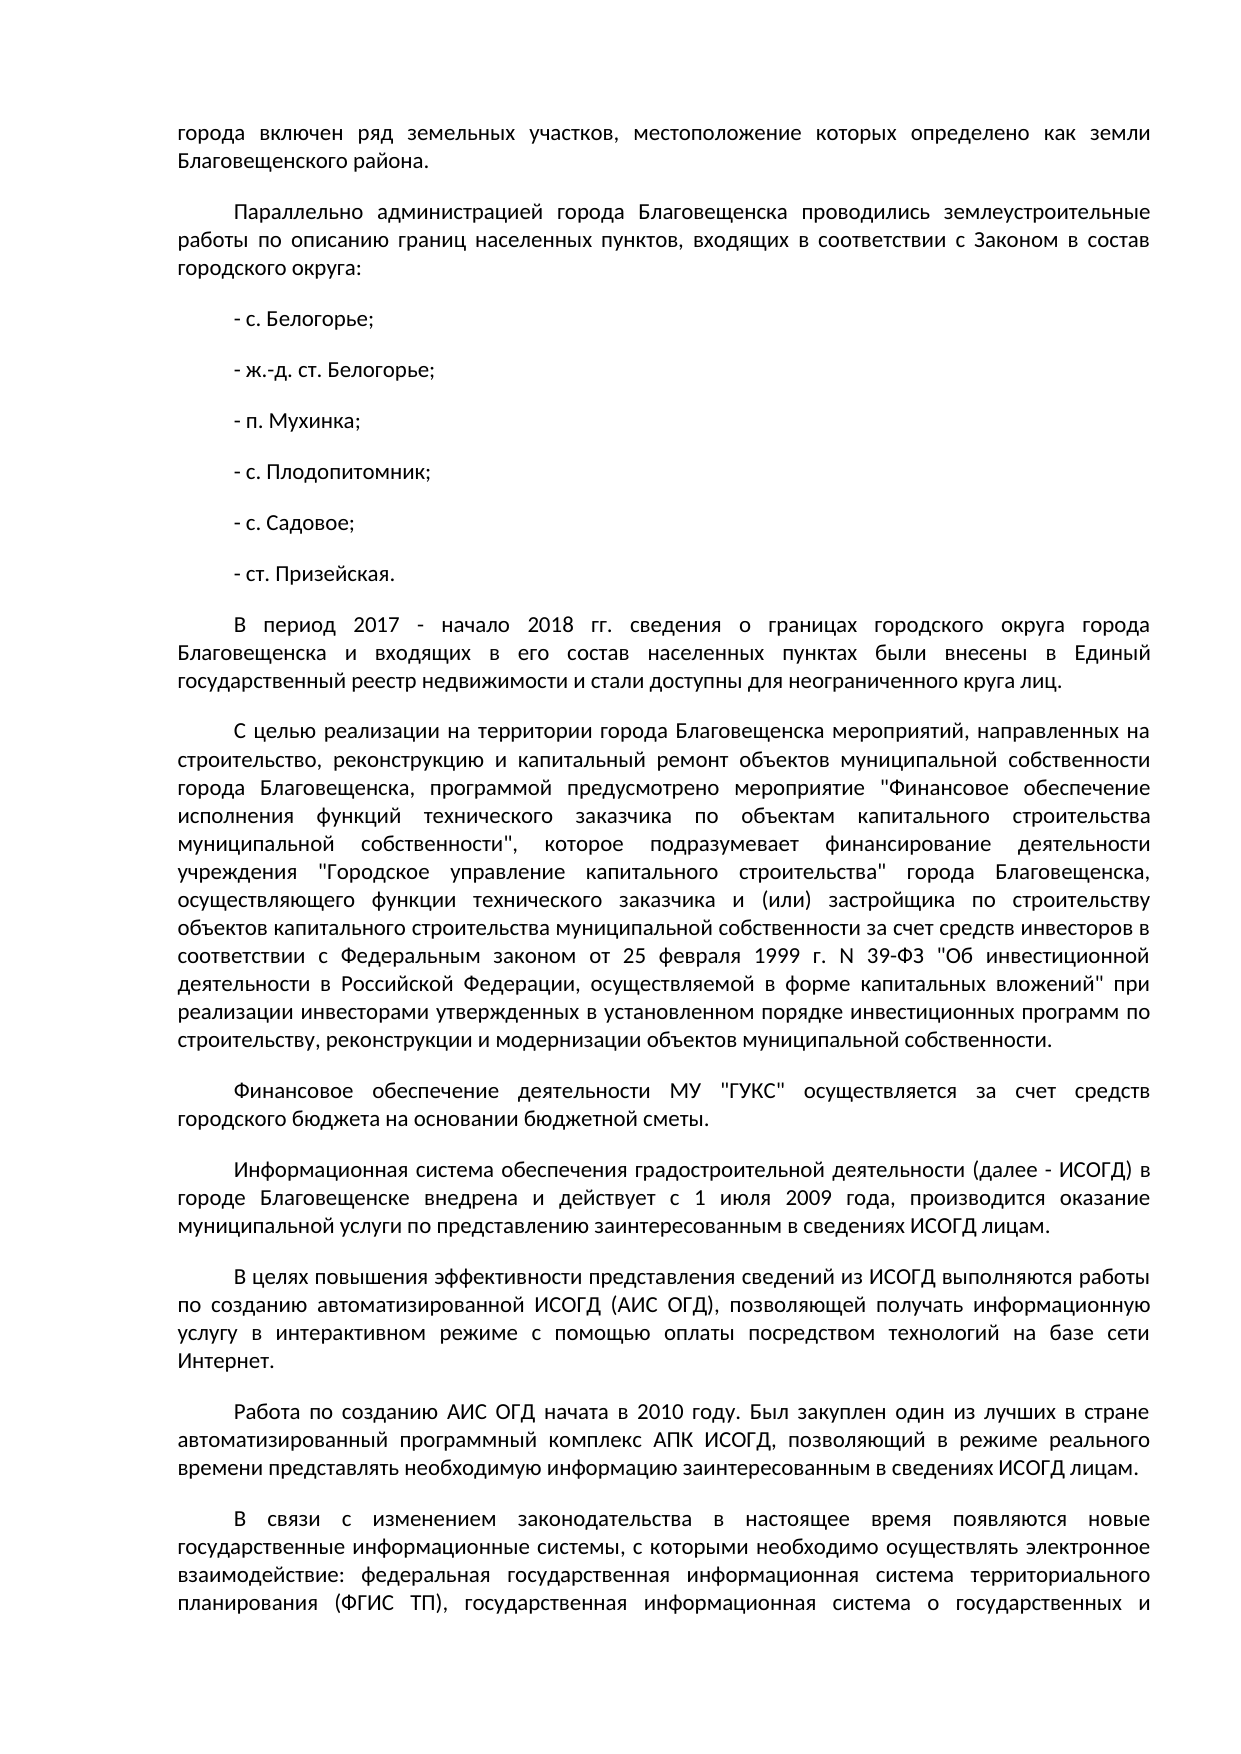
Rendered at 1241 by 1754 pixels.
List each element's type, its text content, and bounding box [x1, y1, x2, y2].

text - п. Мухинка; [177, 406, 1152, 434]
text Параллельно администрацией города Благовещенска проводились землеустроительные работы по описанию границ населенных пунктов, входящих в соответствии с Законом в состав городского округа: [177, 197, 1152, 281]
text Финансовое обеспечение деятельности МУ "ГУКС" осуществляется за счет средств городского бюджета на основании бюджетной сметы. [177, 1076, 1152, 1132]
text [177, 118, 1152, 174]
text - с. Белогорье; [177, 304, 1152, 332]
text В целях повышения эффективности представления сведений из ИСОГД выполняются работы по созданию автоматизированной ИСОГД (АИС ОГД), позволяющей получать информационную услугу в интерактивном режиме с помощью оплаты посредством технологий на базе сети Интернет. [177, 1262, 1152, 1374]
text Работа по созданию АИС ОГД начата в 2010 году. Был закуплен один из лучших в стране автоматизированный программный комплекс АПК ИСОГД, позволяющий в режиме реального времени представлять необходимую информацию заинтересованным в сведениях ИСОГД лицам. [177, 1397, 1152, 1481]
text - ст. Призейская. [177, 559, 1152, 587]
text В период 2017 - начало 2018 гг. сведения о границах городского округа города Благовещенска и входящих в его состав населенных пунктах были внесены в Единый государственный реестр недвижимости и стали доступны для неограниченного круга лиц. [177, 610, 1152, 694]
text - ж.-д. ст. Белогорье; [177, 355, 1152, 383]
text - с. Садовое; [177, 508, 1152, 536]
text Информационная система обеспечения градостроительной деятельности (далее - ИСОГД) в городе Благовещенске внедрена и действует с 1 июля 2009 года, производится оказание муниципальной услуги по представлению заинтересованным в сведениях ИСОГД лицам. [177, 1155, 1152, 1239]
text - с. Плодопитомник; [177, 457, 1152, 485]
text С целью реализации на территории города Благовещенска мероприятий, направленных на строительство, реконструкцию и капитальный ремонт объектов муниципальной собственности города Благовещенска, программой предусмотрено мероприятие "Финансовое обеспечение исполнения функций технического заказчика по объектам капитального строительства муниципальной собственности", которое подразумевает финансирование деятельности учреждения "Городское управление капитального строительства" города Благовещенска, осуществляющего функции технического заказчика и (или) застройщика по строительству объектов капитального строительства муниципальной собственности за счет средств инвесторов в соответствии с Федеральным законом от 25 февраля 1999 г. N 39-ФЗ "Об инвестиционной деятельности в Российской Федерации, осуществляемой в форме капитальных вложений" при реализации инвесторами утвержденных в установленном порядке инвестиционных программ по строительству, реконструкции и модернизации объектов муниципальной собственности. [177, 717, 1152, 1053]
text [177, 1504, 1152, 1616]
